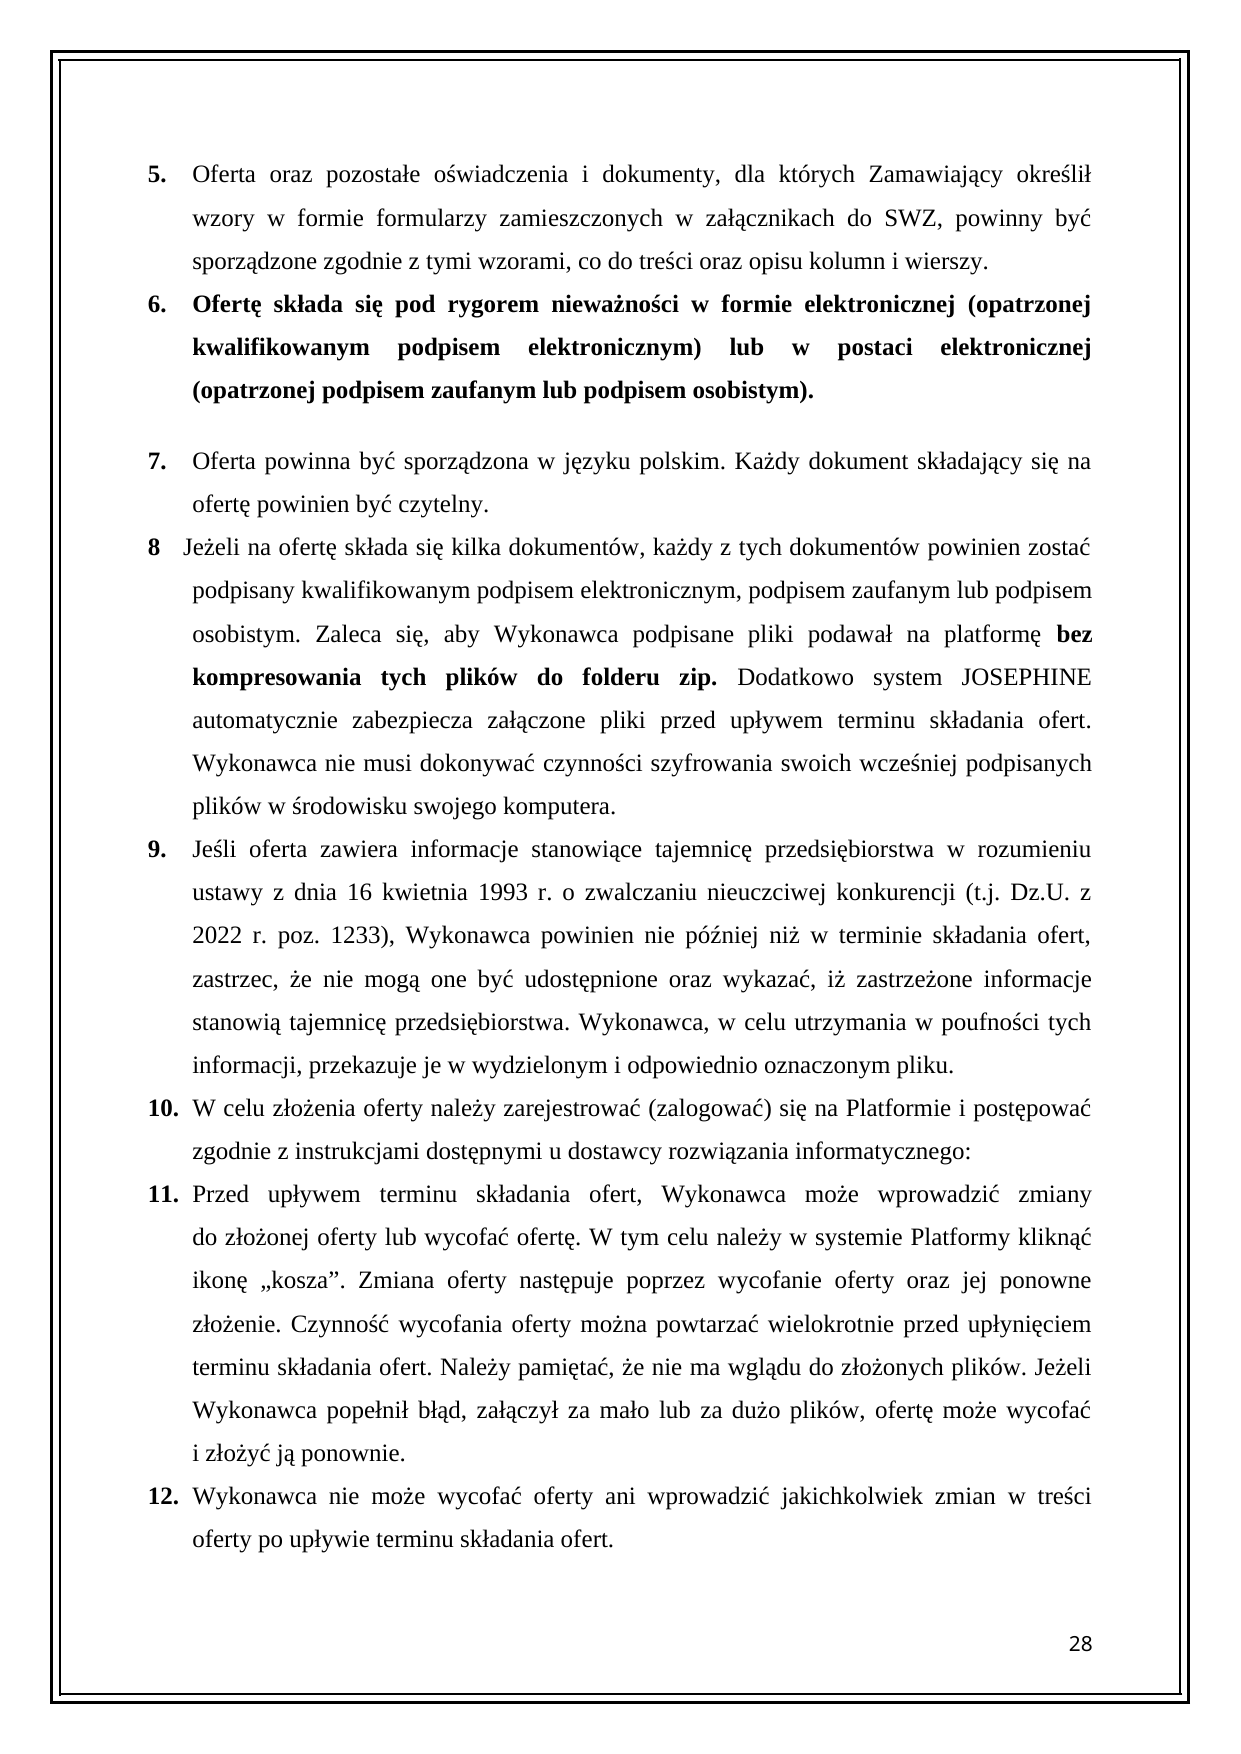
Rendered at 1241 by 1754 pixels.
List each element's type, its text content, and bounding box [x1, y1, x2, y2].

text 10. W celu złożenia oferty należy zarejestrować (zalogować) się na Platformie i postępować zgodnie z instrukcjami dostępnymi u dostawcy rozwiązania informatycznego: [148, 1093, 1092, 1165]
text 6. Ofertę składa się pod rygorem nieważności w formie elektronicznej (opatrzonej kwalifikowanym podpisem elektronicznym) lub w postaci elektronicznej (opatrzonej podpisem zaufanym lub podpisem osobistym). [148, 289, 1092, 404]
text 11. Przed upływem terminu składania ofert, Wykonawca może wprowadzić zmiany do złożonej oferty lub wycofać ofertę. W tym celu należy w systemie Platformy kliknąć ikonę „kosza”. Zmiana oferty następuje poprzez wycofanie oferty oraz jej ponowne złożenie. Czynność wycofania oferty można powtarzać wielokrotnie przed upłynięciem terminu składania ofert. Należy pamiętać, że nie ma wglądu do złożonych plików. Jeżeli Wykonawca popełnił błąd, załączył za mało lub za dużo plików, ofertę może wycofać i złożyć ją ponownie. [148, 1179, 1092, 1467]
text 5. Oferta oraz pozostałe oświadczenia i dokumenty, dla których Zamawiający określił wzory w formie formularzy zamieszczonych w załącznikach do SWZ, powinny być sporządzone zgodnie z tymi wzorami, co do treści oraz opisu kolumn i wierszy. [148, 159, 1092, 274]
text 12. Wykonawca nie może wycofać oferty ani wprowadzić jakichkolwiek zmian w treści oferty po upływie terminu składania ofert. [148, 1481, 1092, 1553]
text 9. Jeśli oferta zawiera informacje stanowiące tajemnicę przedsiębiorstwa w rozumieniu ustawy z dnia 16 kwietnia 1993 r. o zwalczaniu nieuczciwej konkurencji (t.j. Dz.U. z 2022 r. poz. 1233), Wykonawca powinien nie później niż w terminie składania ofert, zastrzec, że nie mogą one być udostępnione oraz wykazać, iż zastrzeżone informacje stanowią tajemnicę przedsiębiorstwa. Wykonawca, w celu utrzymania w poufności tych informacji, przekazuje je w wydzielonym i odpowiednio oznaczonym pliku. [148, 834, 1092, 1079]
text 7. Oferta powinna być sporządzona w języku polskim. Każdy dokument składający się na ofertę powinien być czytelny. [148, 446, 1092, 518]
text 8 Jeżeli na ofertę składa się kilka dokumentów, każdy z tych dokumentów powinien zostać podpisany kwalifikowanym podpisem elektronicznym, podpisem zaufanym lub podpisem osobistym. Zaleca się, aby Wykonawca podpisane pliki podawał na platformę bez kompresowania tych plików do folderu zip. Dodatkowo system JOSEPHINE automatycznie zabezpiecza załączone pliki przed upływem terminu składania ofert. Wykonawca nie musi dokonywać czynności szyfrowania swoich wcześniej podpisanych plików w środowisku swojego komputera. [148, 532, 1092, 820]
